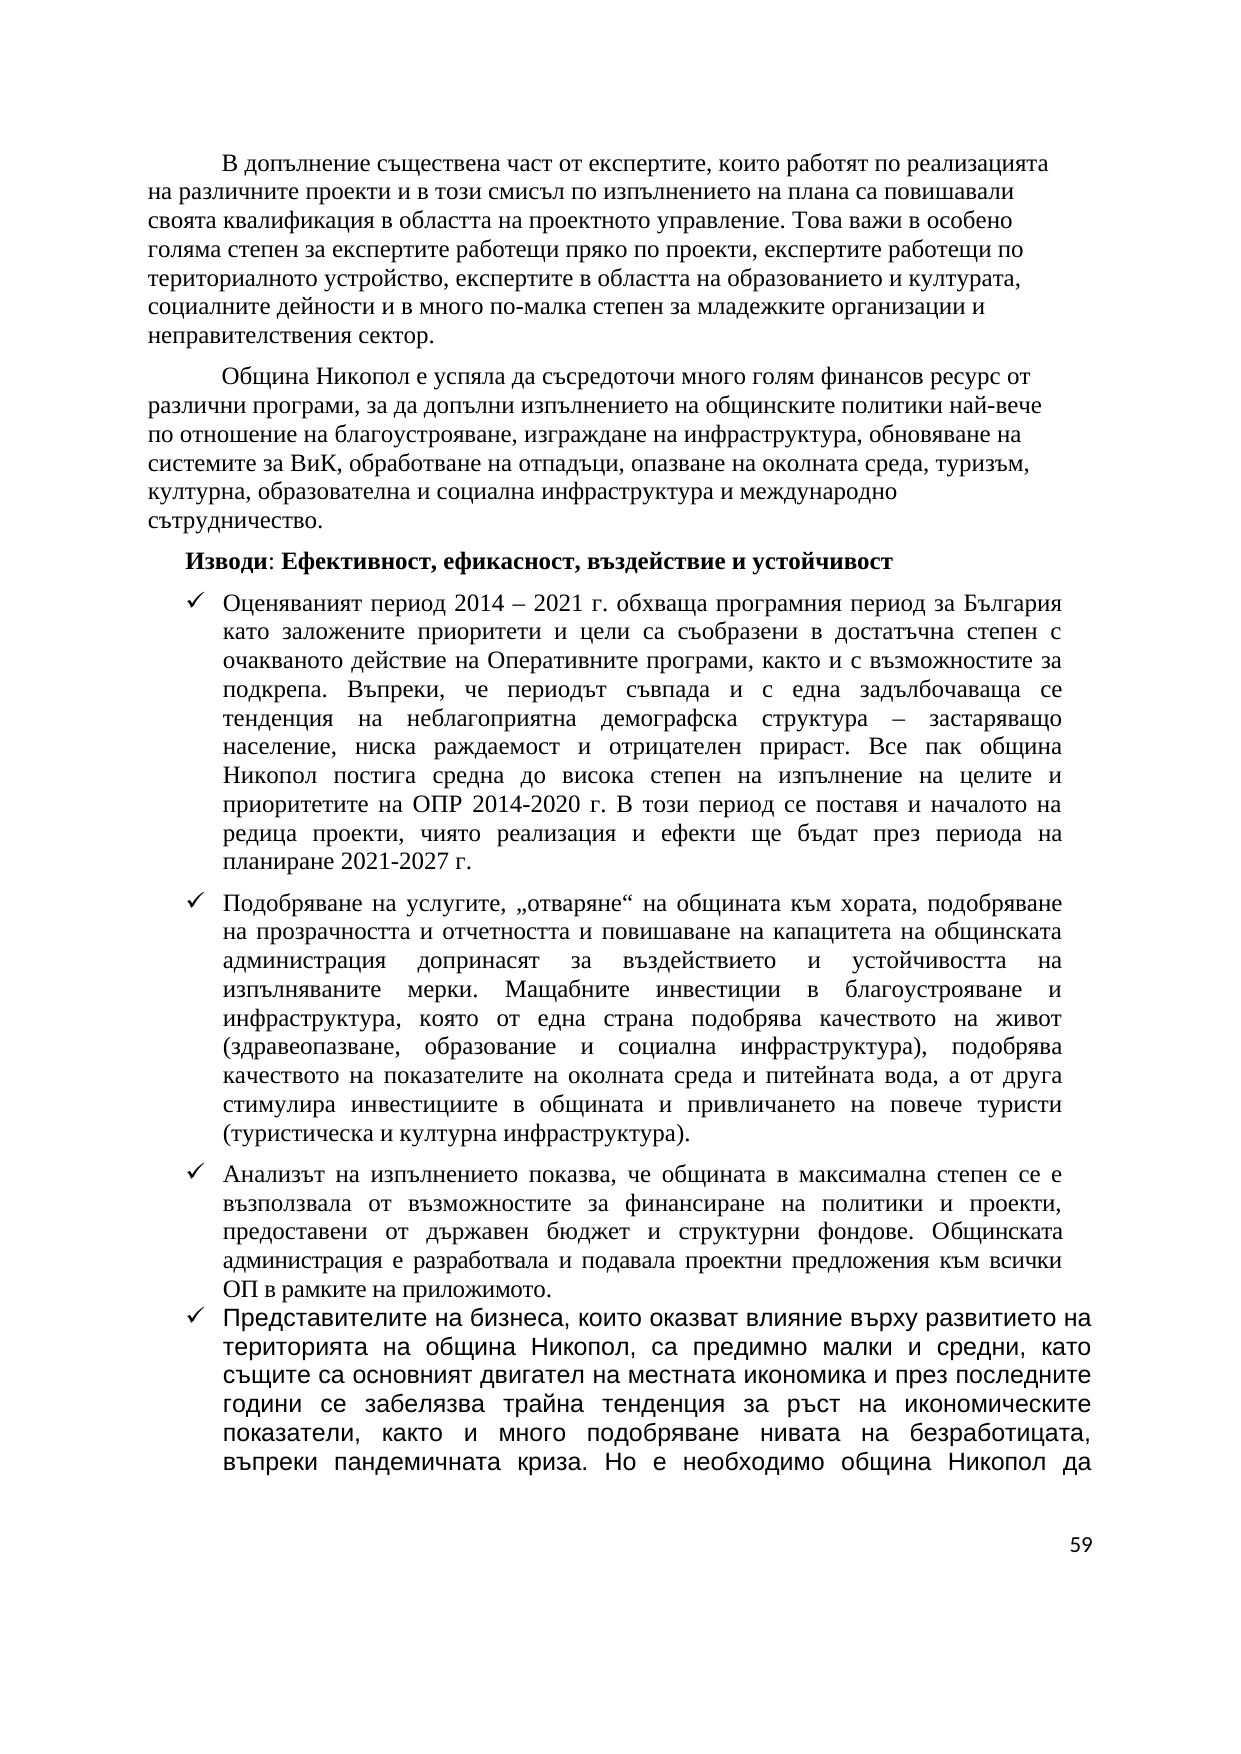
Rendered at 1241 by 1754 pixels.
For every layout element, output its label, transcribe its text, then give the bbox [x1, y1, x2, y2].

list Анализът на изпълнението показва, че общината в максимална степен се е възползвала от възможностите за финансиране на политики и проекти, предоставени от държавен бюджет и структурни фондове. Общинската администрация е разработвала и подавала проектни предложения към всички ОП в рамките на приложимото. [185, 1159, 1063, 1303]
list Оценяваният период 2014 – 2021 г. обхваща програмния период за България като заложените приоритети и цели са съобразени в достатъчна степен с очакваното действие на Оперативните програми, както и с възможностите за подкрепа. Въпреки, че периодът съвпада и с една задълбочаваща се тенденция на неблагоприятна демографска структура – застаряващо население, ниска раждаемост и отрицателен прираст. Все пак община Никопол постига средна до висока степен на изпълнение на целите и приоритетите на ОПР 2014-2020 г. В този период се поставя и началото на редица проекти, чиято реализация и ефекти ще бъдат през периода на планиране 2021-2027 г. [185, 588, 1063, 875]
text В допълнение съществена част от експертите, които работят по реализацията на различните проекти и в този смисъл по изпълнението на плана са повишавали своята квалификация в областта на проектното управление. Това важи в особено голяма степен за експертите работещи пряко по проекти, експертите работещи по териториалното устройство, експертите в областта на образованието и културата, социалните дейности и в много по-малка степен за младежките организации и неправителствения сектор. [148, 148, 1063, 349]
text Община Никопол е успяла да съсредоточи много голям финансов ресурс от различни програми, за да допълни изпълнението на общинските политики най-вече по отношение на благоустрояване, изграждане на инфраструктура, обновяване на системите за ВиК, обработване на отпадъци, опазване на околната среда, туризъм, културна, образователна и социална инфраструктура и международно сътрудничество. [148, 361, 1063, 534]
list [185, 1303, 1092, 1475]
list Подобряване на услугите, „отваряне“ на общината към хората, подобряване на прозрачността и отчетността и повишаване на капацитета на общинската администрация допринасят за въздействието и устойчивостта на изпълняваните мерки. Мащабните инвестиции в благоустрояване и инфраструктура, която от една страна подобрява качеството на живот (здравеопазване, образование и социална инфраструктура), подобрява качеството на показателите на околната среда и питейната вода, а от друга стимулира инвестициите в общината и привличането на повече туристи (туристическа и културна инфраструктура). [185, 888, 1063, 1146]
text Изводи: Ефективност, ефикасност, въздействие и устойчивост [148, 546, 1063, 575]
